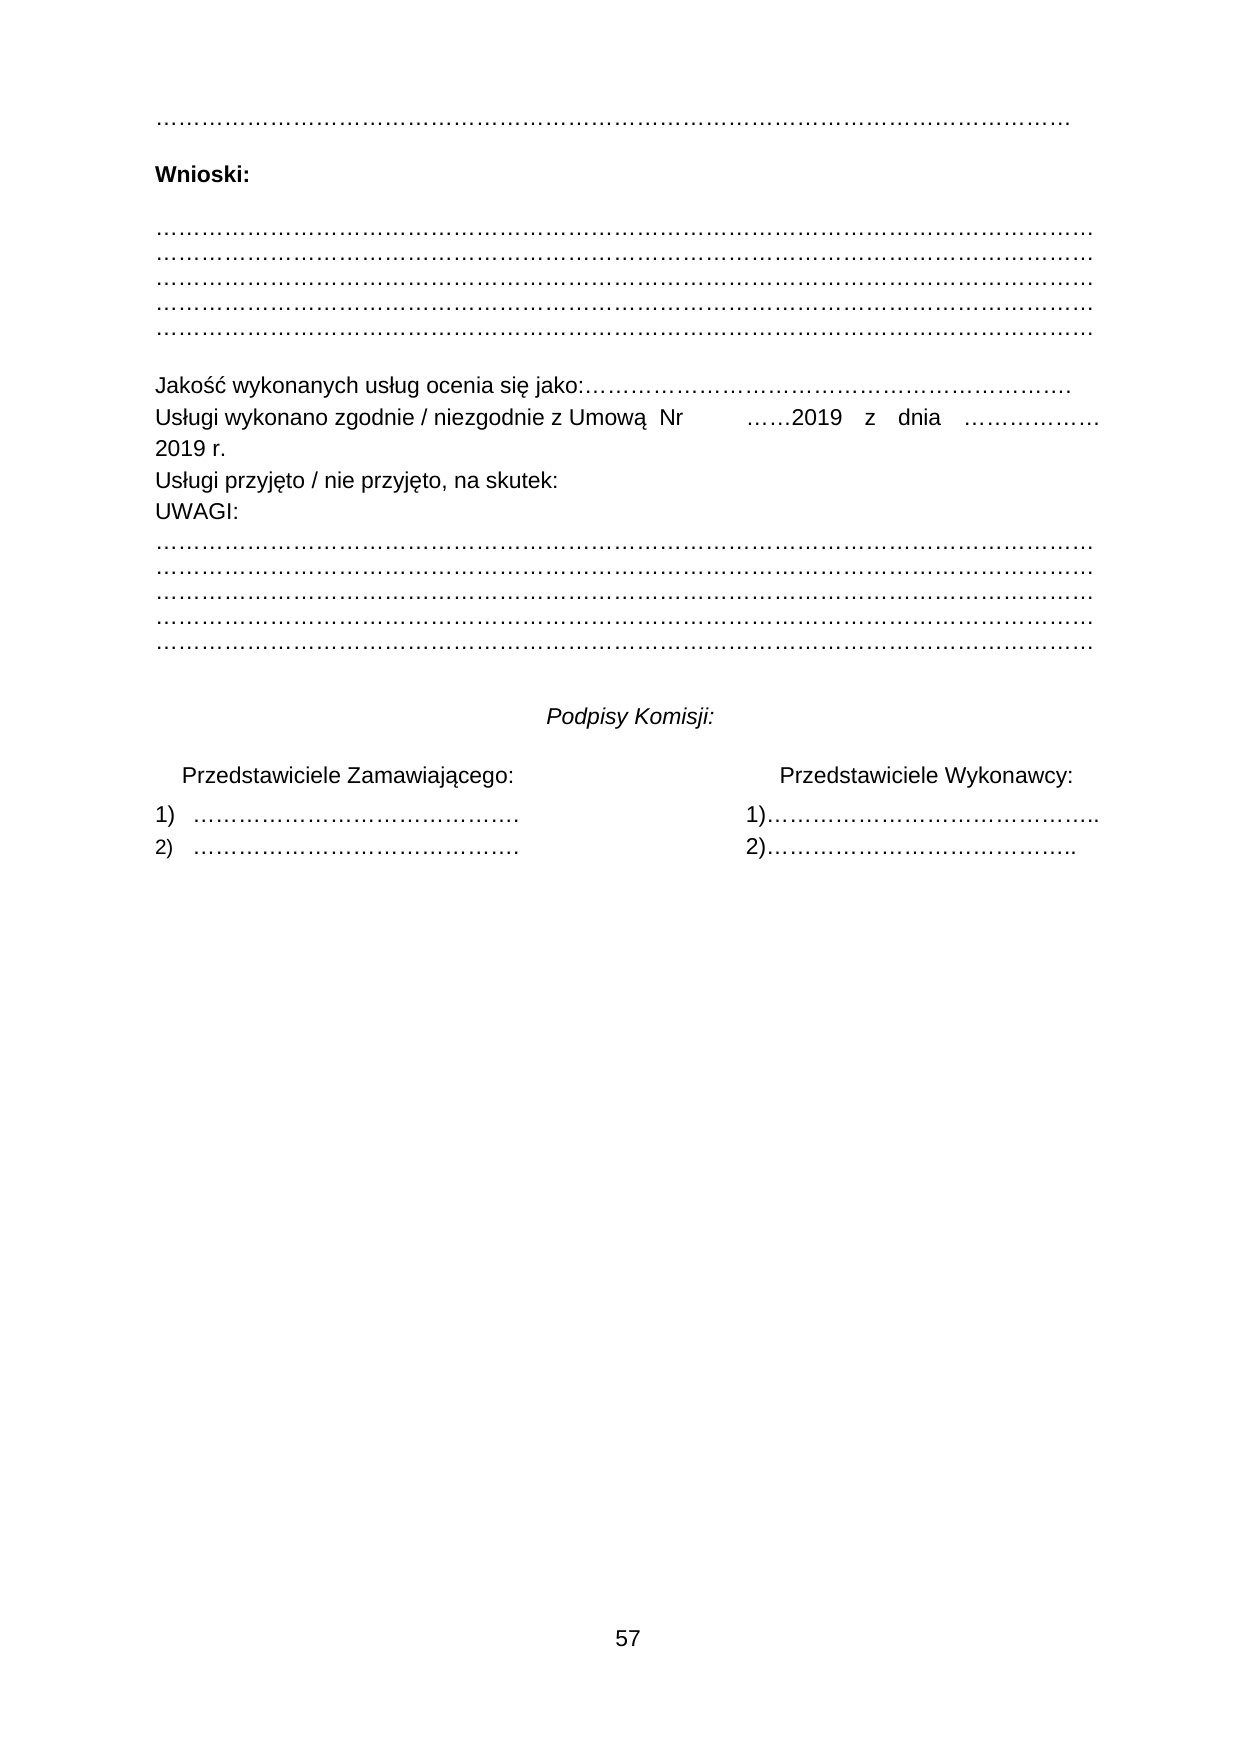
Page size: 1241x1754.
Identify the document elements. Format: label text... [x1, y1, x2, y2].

text UWAGI: [155, 498, 1101, 524]
text Jakość wykonanych usług ocenia się jako:………………………………………………………. [155, 372, 1101, 398]
text ………………………………………………………………………………………………………… [155, 103, 1101, 130]
list ……………………………………. 2)………………………………….. [155, 834, 1101, 859]
text Usługi przyjęto / nie przyjęto, na skutek: [155, 467, 1101, 493]
list ……………………………………. 1)…………………………………….. [155, 803, 1101, 828]
text Usługi wykonano zgodnie / niezgodnie z Umową Nr ……2019 z dnia ………………2019 r. [155, 403, 1101, 461]
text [155, 215, 1101, 340]
text Przedstawiciele Zamawiającego: Przedstawiciele Wykonawcy: [155, 730, 1100, 797]
text Podpisy Komisji: [546, 703, 1101, 730]
text Wnioski: [155, 161, 1101, 187]
